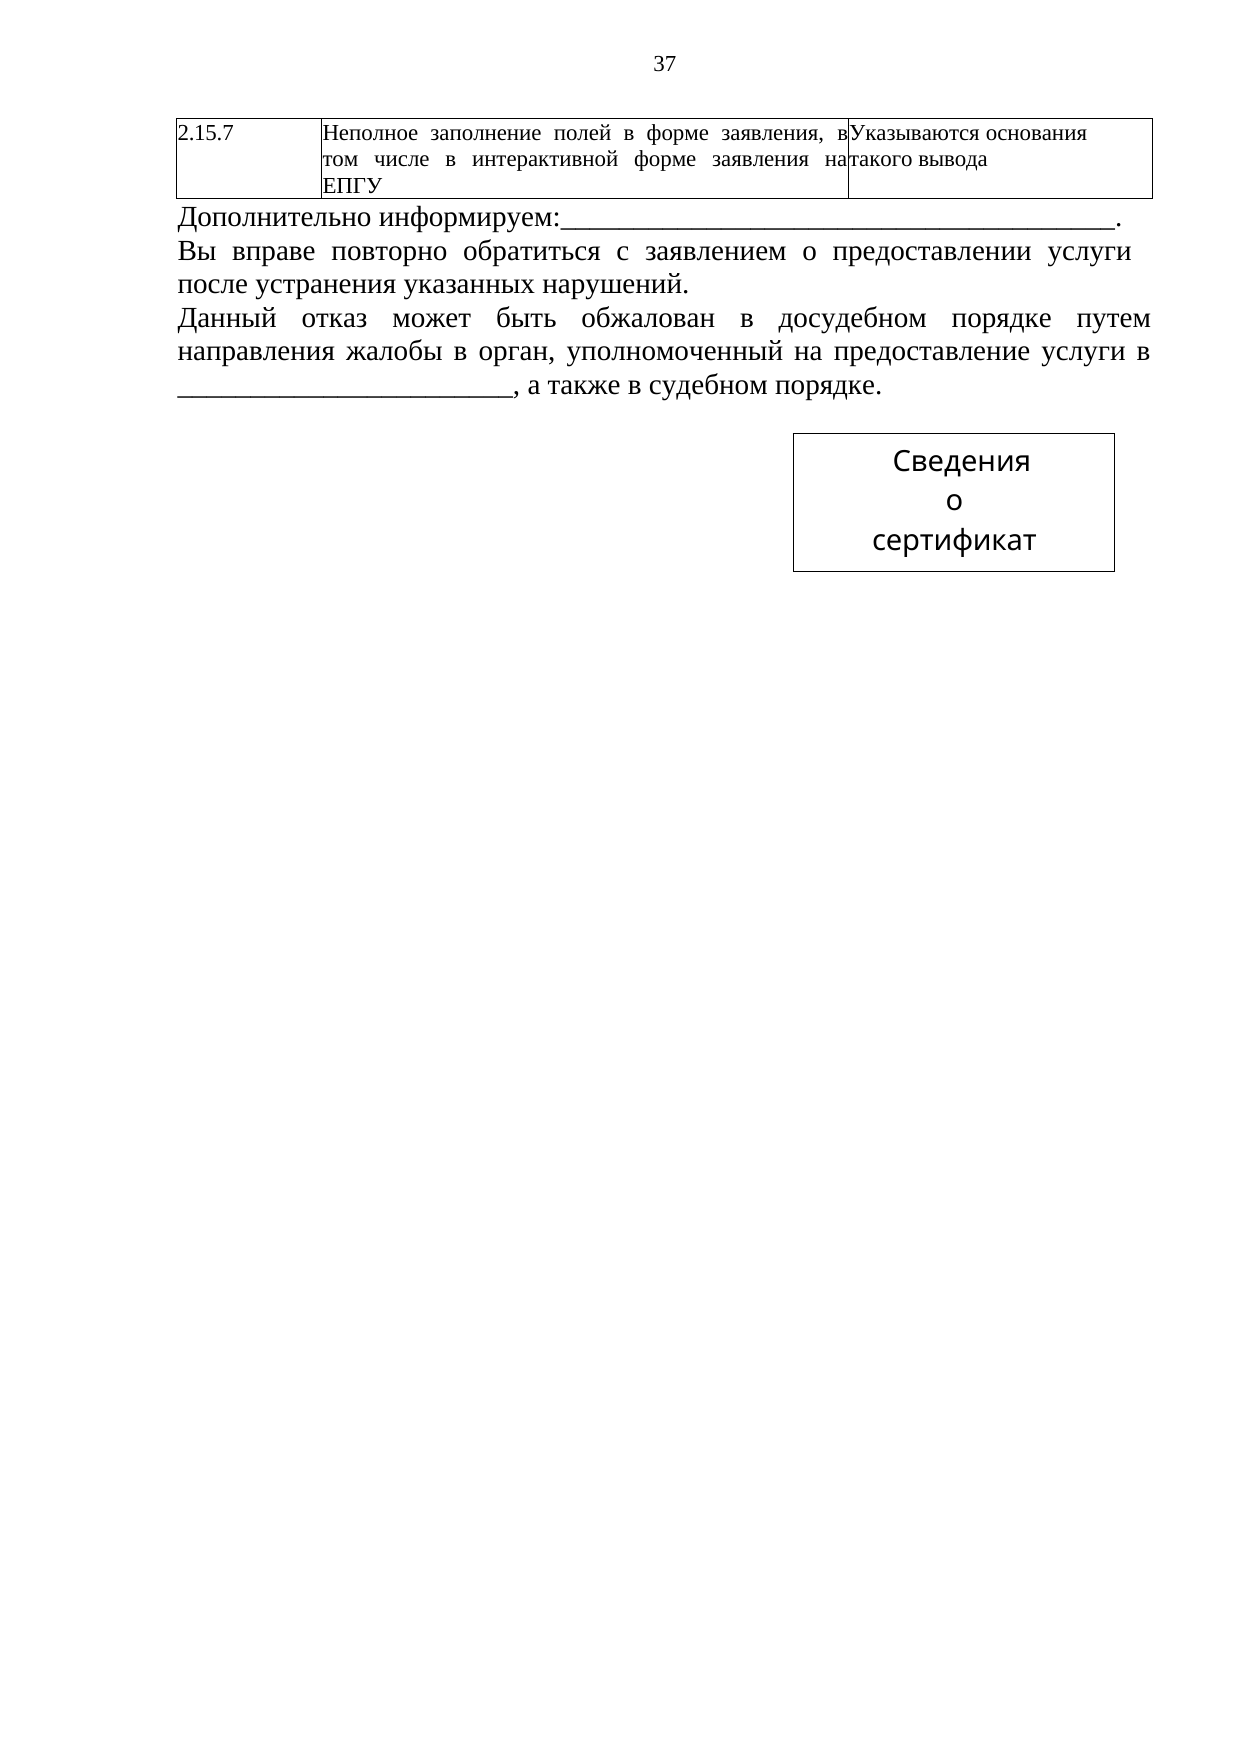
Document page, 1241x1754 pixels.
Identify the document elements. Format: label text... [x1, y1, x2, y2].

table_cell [849, 119, 1152, 198]
table_cell 2.15.7 [177, 119, 321, 198]
text Дополнительно информируем:______________________________________. Вы вправе повторно обратиться c заявлением о предоставлении услуги после устранения указанных нарушений. [177, 199, 1152, 300]
text Данный отказ может быть обжалован в досудебном порядке путем направления жалобы в орган, уполномоченный на предоставление услуги в _______________________, а также в судебном порядке. [177, 300, 1152, 401]
table_cell Неполное заполнение полей в форме заявления, в том числе в интерактивной форме заявления на ЕПГУ [322, 119, 848, 198]
